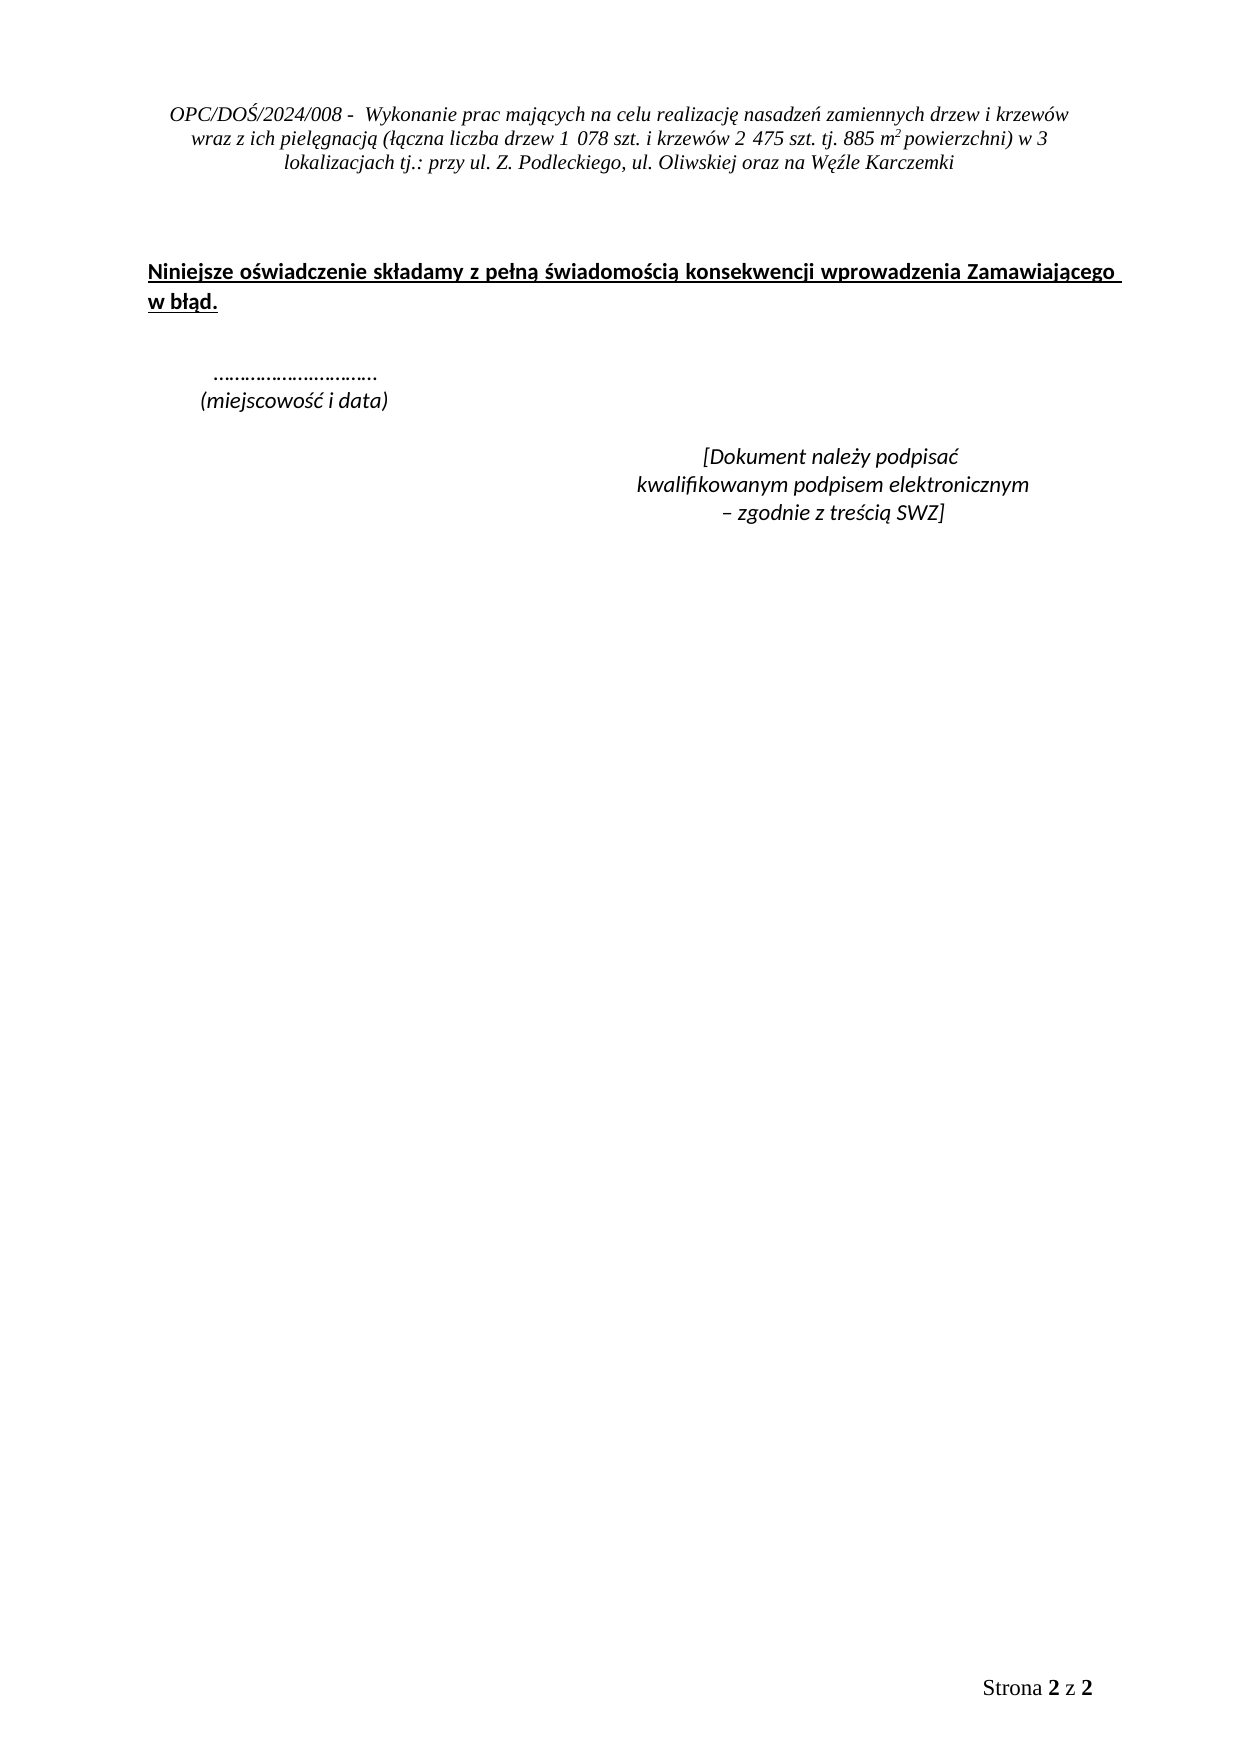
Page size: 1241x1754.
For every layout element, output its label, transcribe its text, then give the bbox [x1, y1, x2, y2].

text [Dokument należy podpisać kwalifikowanym podpisem elektronicznym [576, 442, 1092, 498]
text (miejscowość i data) [148, 386, 443, 414]
text Niniejsze oświadczenie składamy z pełną świadomością konsekwencji wprowadzenia Zamawiającego w błąd. [148, 257, 1122, 281]
text Niniejsze oświadczenie składamy z pełną świadomością konsekwencji wprowadzenia Zamawiającego w błąd. [148, 283, 1122, 315]
text ……………….………… [148, 358, 443, 386]
text – zgodnie z treścią SWZ] [576, 498, 1092, 526]
